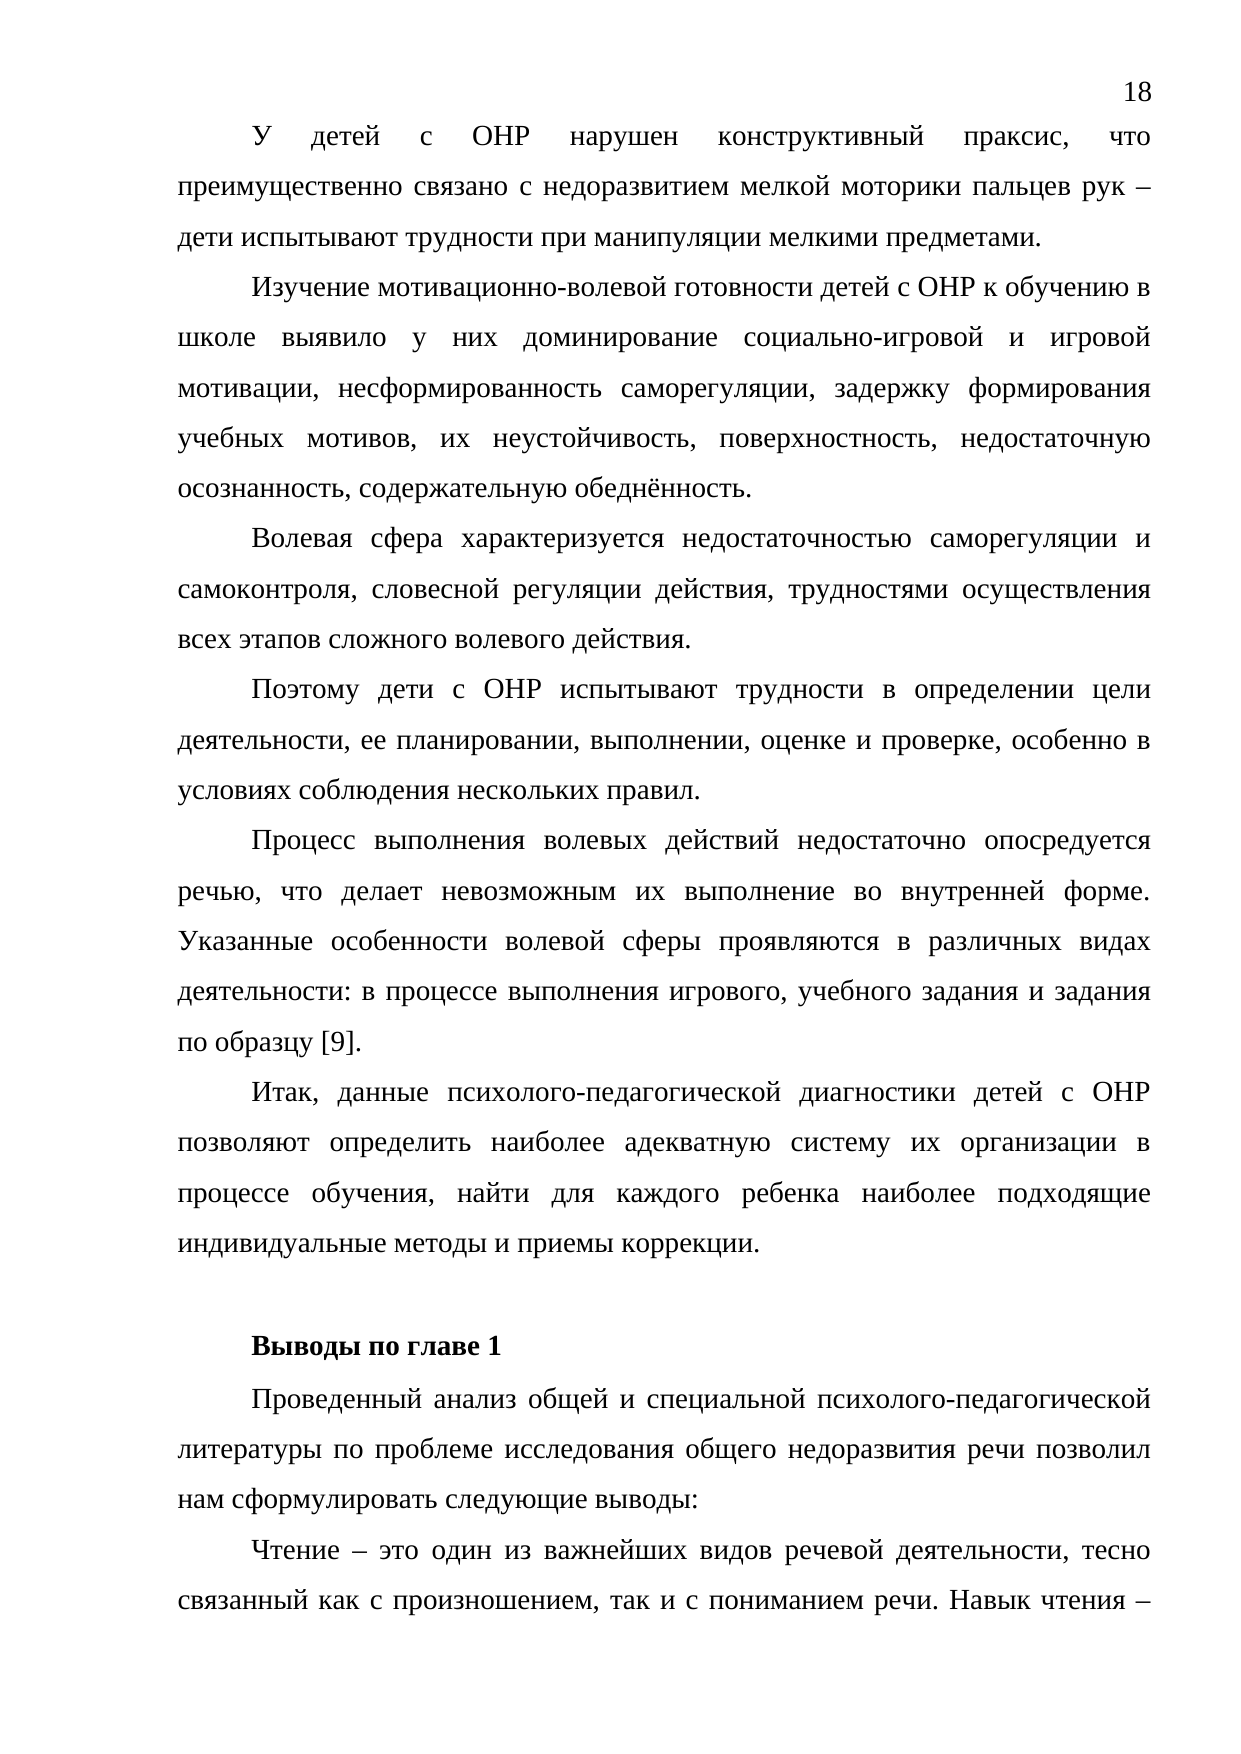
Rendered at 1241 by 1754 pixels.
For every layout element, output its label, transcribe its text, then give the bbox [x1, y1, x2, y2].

text Итак, данные психолого-педагогической диагностики детей с ОНР позволяют определить наиболее адекватную систему их организации в процессе обучения, найти для каждого ребенка наиболее подходящие индивидуальные методы и приемы коррекции. [177, 1074, 1152, 1258]
text Проведенный анализ общей и специальной психолого-педагогической литературы по проблеме исследования общего недоразвития речи позволил нам сформулировать следующие выводы: [177, 1381, 1152, 1515]
text У детей с ОНР нарушен конструктивный праксис, что преимущественно связано с недоразвитием мелкой моторики пальцев рук – дети испытывают трудности при манипуляции мелкими предметами. [177, 118, 1152, 252]
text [177, 1532, 1152, 1616]
text Поэтому дети с ОНР испытывают трудности в определении цели деятельности, ее планировании, выполнении, оценке и проверке, особенно в условиях соблюдения нескольких правил. [177, 672, 1152, 806]
text Процесс выполнения волевых действий недостаточно опосредуется речью, что делает невозможным их выполнение во внутренней форме. Указанные особенности волевой сферы проявляются в различных видах деятельности: в процессе выполнения игрового, учебного задания и задания по образцу [9]. [177, 822, 1152, 1057]
text Выводы по главе 1 [177, 1328, 1152, 1362]
text Волевая сфера характеризуется недостаточностью саморегуляции и самоконтроля, словесной регуляции действия, трудностями осуществления всех этапов сложного волевого действия. [177, 521, 1152, 655]
text Изучение мотивационно-волевой готовности детей с ОНР к обучению в школе выявило у них доминирование социально-игровой и игровой мотивации, несформированность саморегуляции, задержку формирования учебных мотивов, их неустойчивость, поверхностность, недостаточную осознанность, содержательную обеднённость. [177, 269, 1152, 504]
